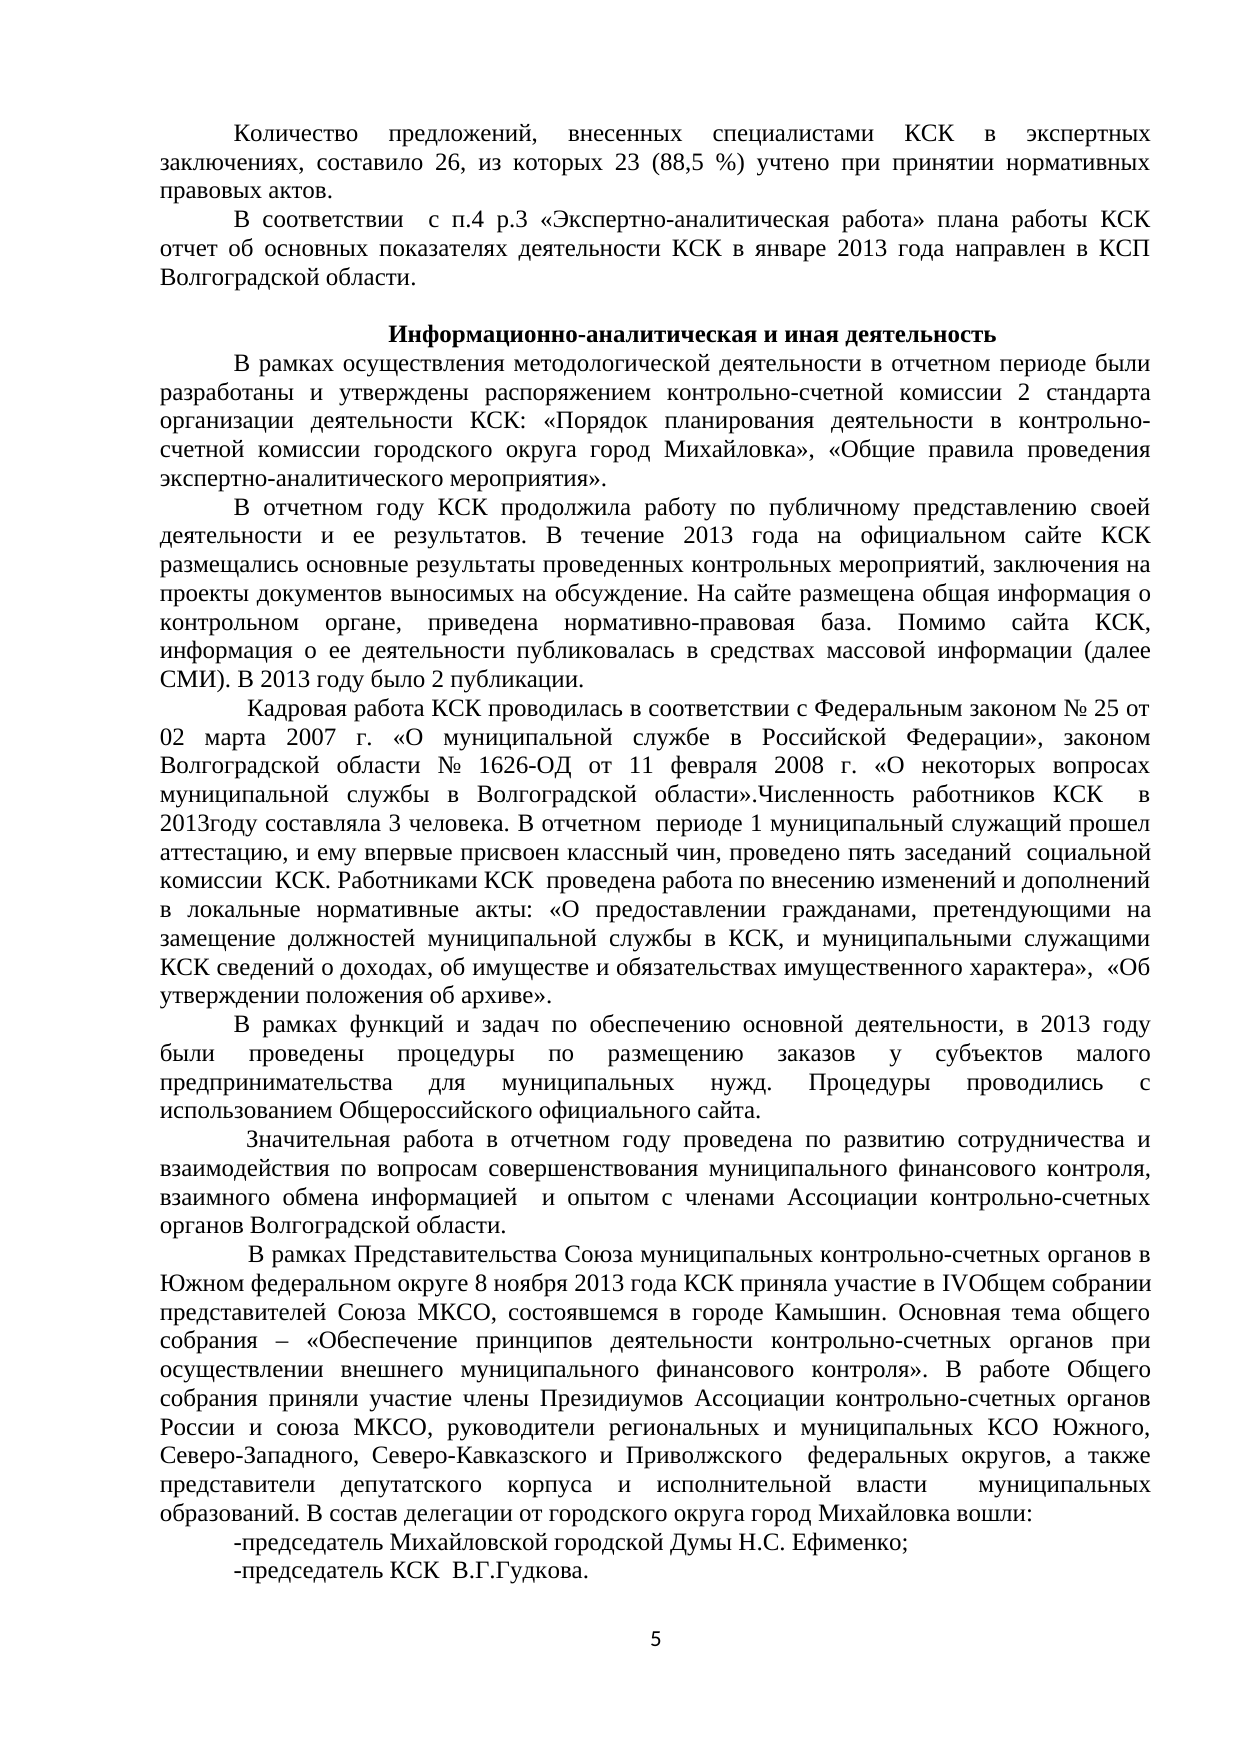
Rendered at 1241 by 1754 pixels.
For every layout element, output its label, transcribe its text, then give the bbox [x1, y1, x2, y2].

text Количество предложений, внесенных специалистами КСК в экспертных заключениях, составило 26, из которых 23 (88,5 %) учтено при принятии нормативных правовых актов. [159, 118, 1152, 204]
text В рамках функций и задач по обеспечению основной деятельности, в 2013 году были проведены процедуры по размещению заказов у субъектов малого предпринимательства для муниципальных нужд. Процедуры проводились с использованием Общероссийского официального сайта. [159, 1009, 1152, 1124]
text Кадровая работа КСК проводилась в соответствии с Федеральным законом № 25 от 02 марта 2007 г. «О муниципальной службе в Российской Федерации», законом Волгоградской области № 1626-ОД от 11 февраля 2008 г. «О некоторых вопросах муниципальной службы в Волгоградской области».Численность работников КСК в 2013году составляла 3 человека. В отчетном периоде 1 муниципальный служащий прошел аттестацию, и ему впервые присвоен классный чин, проведено пять заседаний социальной комиссии КСК. Работниками КСК проведена работа по внесению изменений и дополнений в локальные нормативные акты: «О предоставлении гражданами, претендующими на замещение должностей муниципальной службы в КСК, и муниципальными служащими КСК сведений о доходах, об имуществе и обязательствах имущественного характера», «Об утверждении положения об архиве». [159, 693, 1152, 1009]
text -председатель Михайловской городской Думы Н.С. Ефименко; [159, 1527, 1152, 1556]
text -председатель КСК В.Г.Гудкова. [159, 1556, 1152, 1584]
text В отчетном году КСК продолжила работу по публичному представлению своей деятельности и ее результатов. В течение 2013 года на официальном сайте КСК размещались основные результаты проведенных контрольных мероприятий, заключения на проекты документов выносимых на обсуждение. На сайте размещена общая информация о контрольном органе, приведена нормативно-правовая база. Помимо сайта КСК, информация о ее деятельности публиковалась в средствах массовой информации (далее СМИ). В 2013 году было 2 публикации. [159, 492, 1152, 693]
text Информационно-аналитическая и иная деятельность [159, 319, 1152, 348]
text В рамках Представительства Союза муниципальных контрольно-счетных органов в Южном федеральном округе 8 ноября 2013 года КСК приняла участие в IVОбщем собрании представителей Союза МКСО, состоявшемся в городе Камышин. Основная тема общего собрания – «Обеспечение принципов деятельности контрольно-счетных органов при осуществлении внешнего муниципального финансового контроля». В работе Общего собрания приняли участие члены Президиумов Ассоциации контрольно-счетных органов России и союза МКСО, руководители региональных и муниципальных КСО Южного, Северо-Западного, Северо-Кавказского и Приволжского федеральных округов, а также представители депутатского корпуса и исполнительной власти муниципальных образований. В состав делегации от городского округа город Михайловка вошли: [159, 1239, 1152, 1527]
text В рамках осуществления методологической деятельности в отчетном периоде были разработаны и утверждены распоряжением контрольно-счетной комиссии 2 стандарта организации деятельности КСК: «Порядок планирования деятельности в контрольно-счетной комиссии городского округа город Михайловка», «Общие правила проведения экспертно-аналитического мероприятия». [159, 348, 1152, 492]
text Значительная работа в отчетном году проведена по развитию сотрудничества и взаимодействия по вопросам совершенствования муниципального финансового контроля, взаимного обмена информацией и опытом с членами Ассоциации контрольно-счетных органов Волгоградской области. [159, 1124, 1152, 1239]
text В соответствии с п.4 р.3 «Экспертно-аналитическая работа» плана работы КСК отчет об основных показателях деятельности КСК в январе 2013 года направлен в КСП Волгоградской области. [159, 204, 1152, 291]
